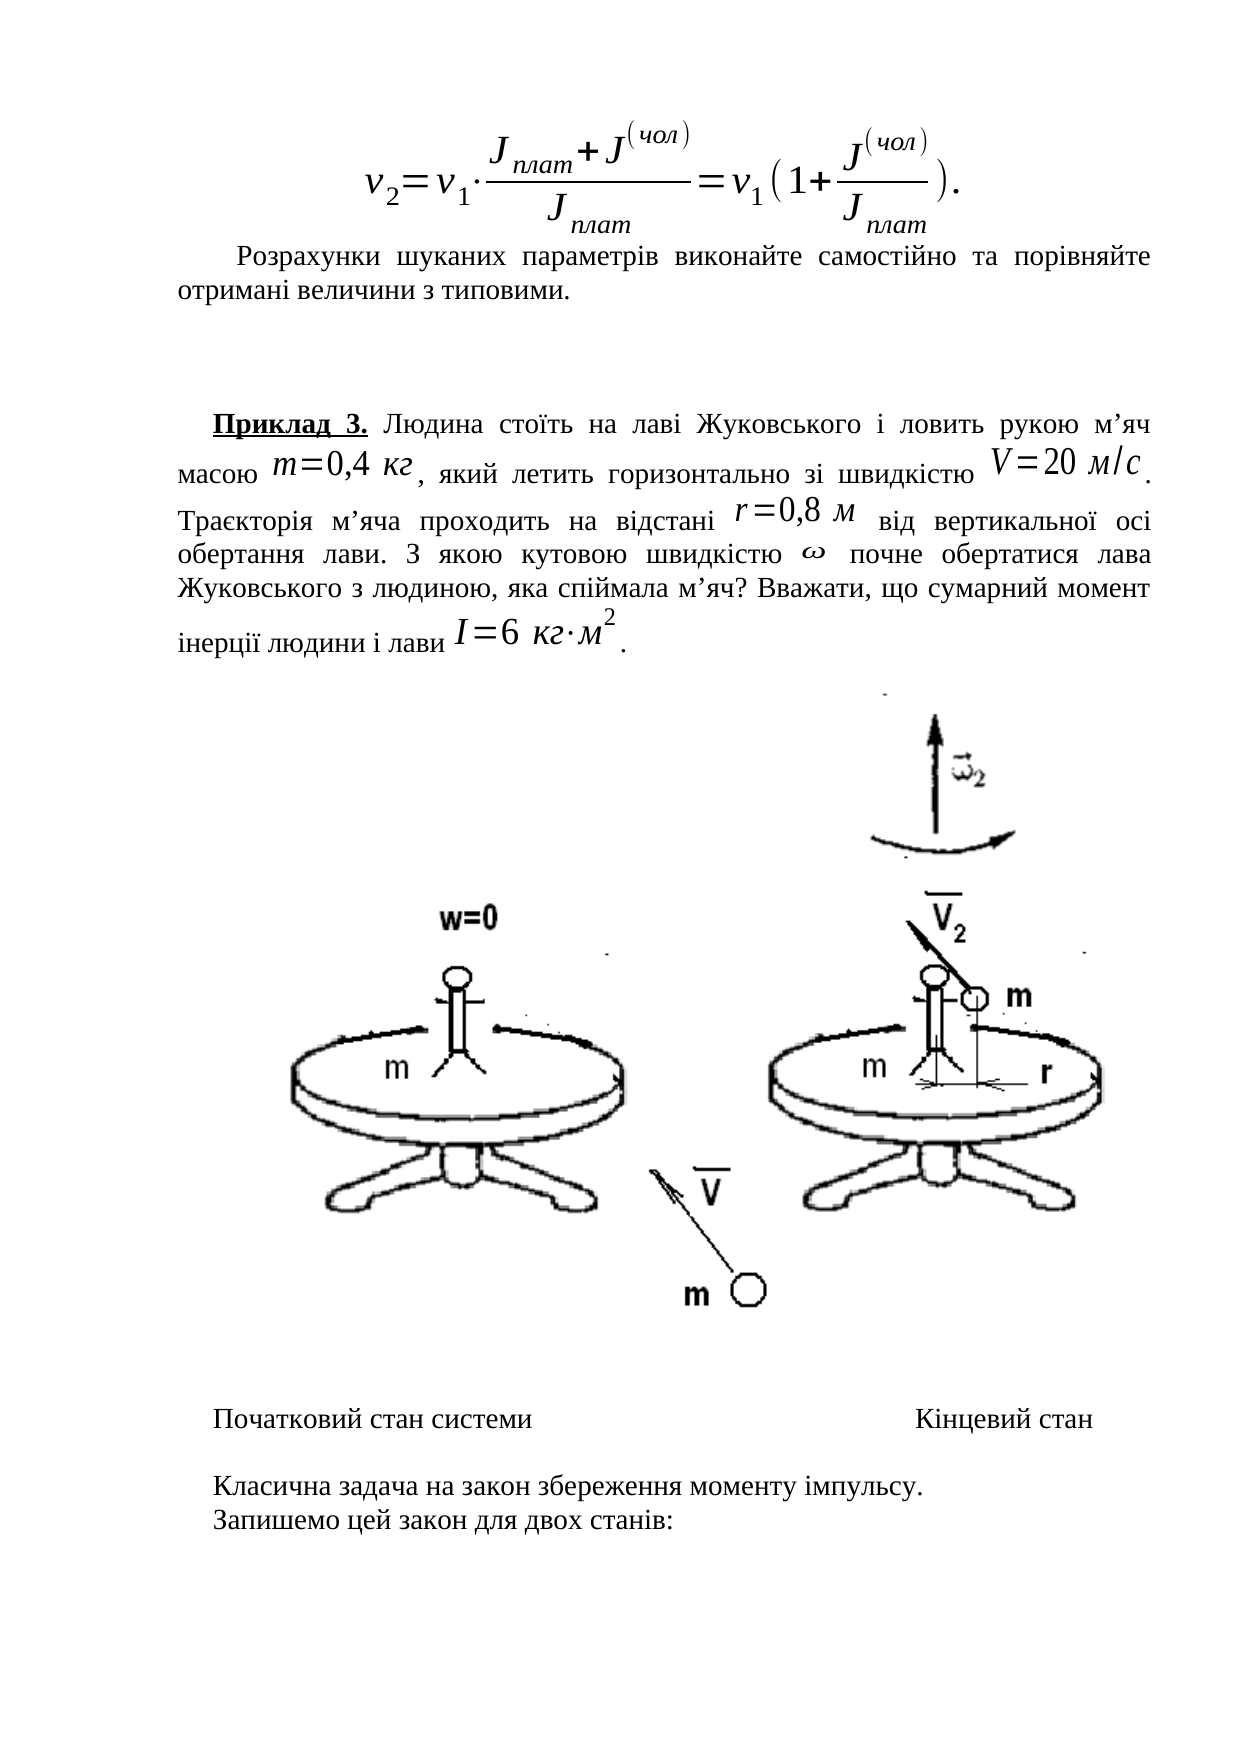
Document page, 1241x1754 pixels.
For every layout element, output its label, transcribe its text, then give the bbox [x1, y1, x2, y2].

text Розрахунки шуканих параметрів виконайте самостійно та порівняйте отримані величини з типовими. [177, 238, 1152, 306]
text Приклад 3. Людина стоїть на лаві Жуковського і ловить рукою м’яч масою , який летить горизонтально зі швидкістю . Траєкторія м’яча проходить на відстані від вертикальної осі обертання лави. З якою кутовою швидкістю почне обертатися лава Жуковського з людиною, яка спіймала м’яч? Вважати, що сумарний момент інерції людини і лави . [177, 406, 1152, 658]
text Класична задача на закон збереження моменту імпульсу. [177, 1468, 1152, 1502]
picture [237, 691, 1152, 1334]
text Запишемо цей закон для двох станів: [177, 1502, 1152, 1535]
text Початковий стан системи Кінцевий стан [177, 1401, 1152, 1435]
